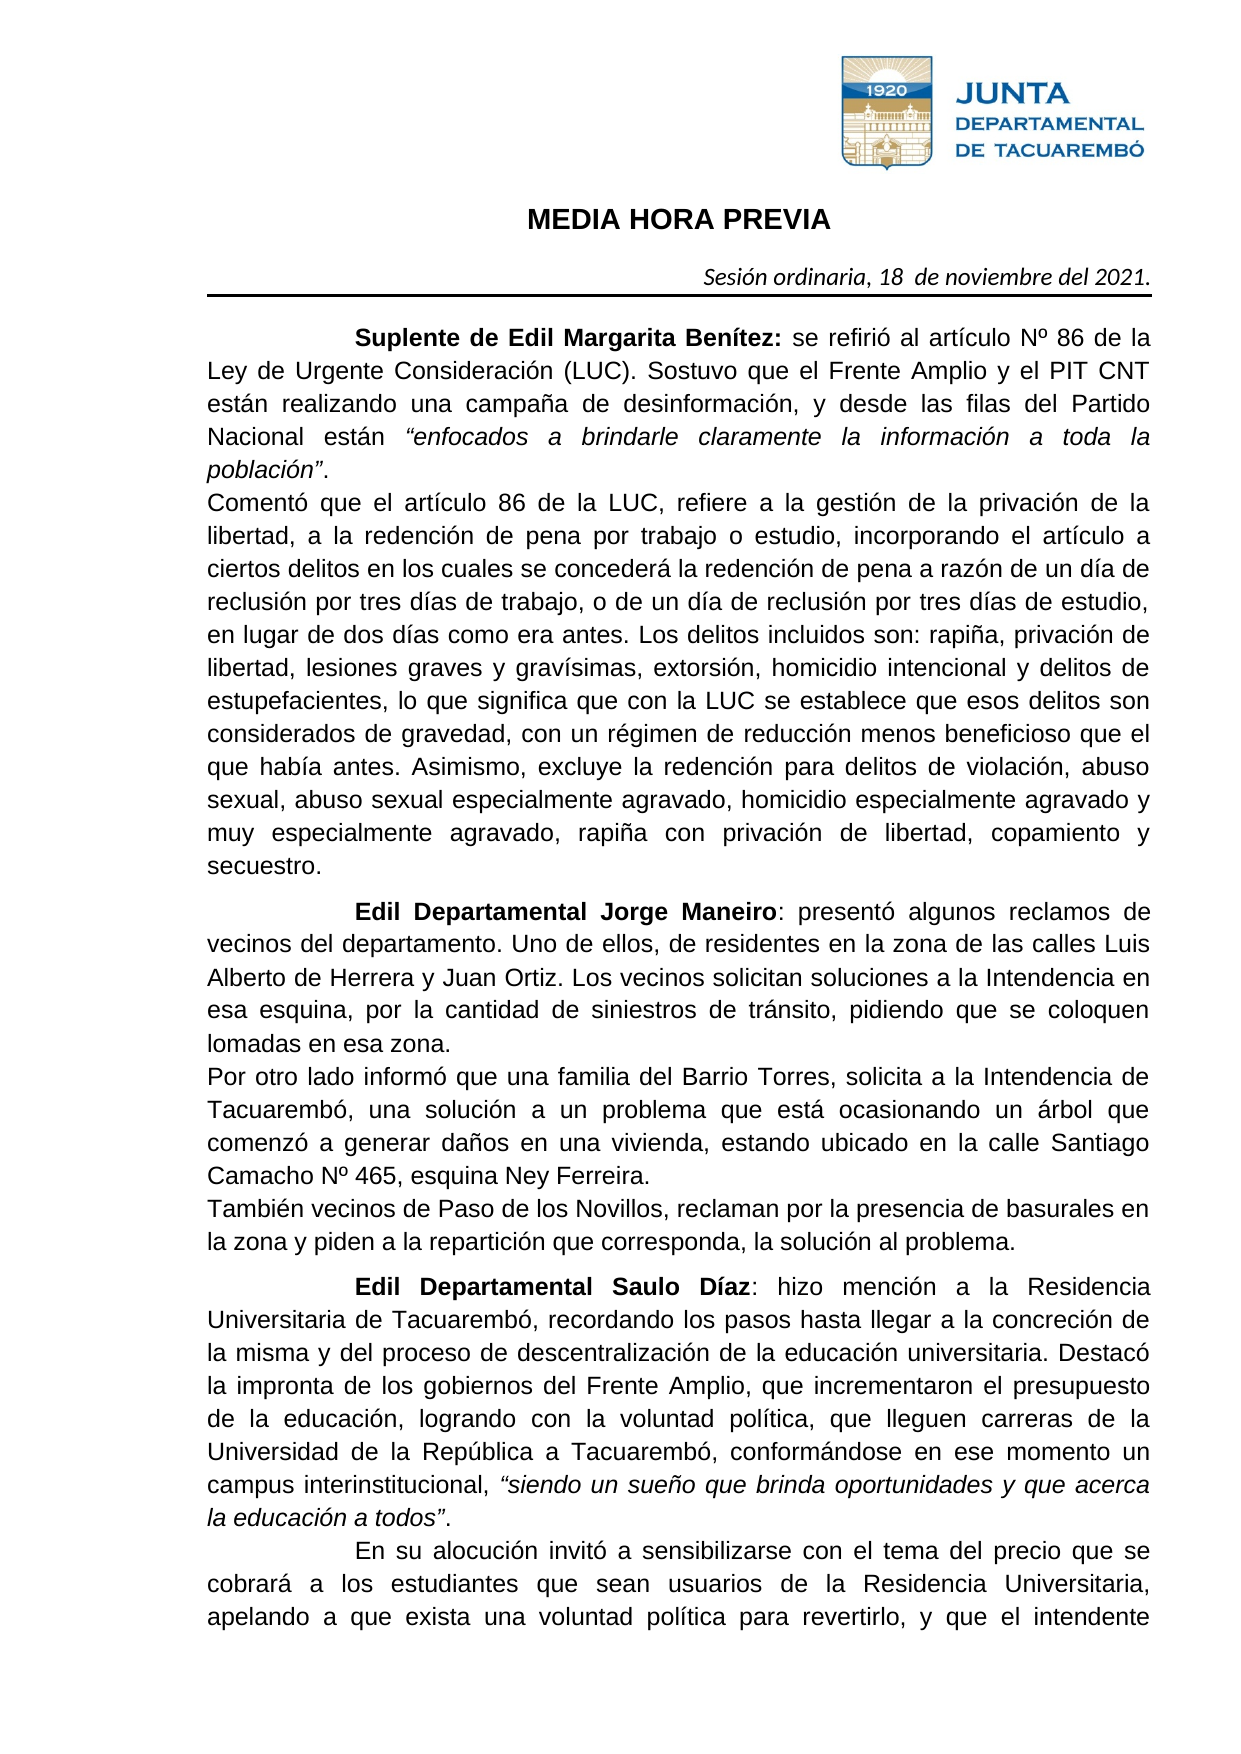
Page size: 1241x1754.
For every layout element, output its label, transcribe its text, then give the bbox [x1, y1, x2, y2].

text También vecinos de Paso de los Novillos, reclaman por la presencia de basurales en la zona y piden a la repartición que corresponda, la solución al problema. [207, 1194, 1152, 1255]
text MEDIA HORA PREVIA [207, 202, 1152, 236]
picture [837, 54, 1149, 174]
text Sesión ordinaria, 18 de noviembre del 2021. [207, 262, 1152, 294]
text Comentó que el artículo 86 de la LUC, refiere a la gestión de la privación de la libertad, a la redención de pena por trabajo o estudio, incorporando el artículo a ciertos delitos en los cuales se concederá la redención de pena a razón de un día de reclusión por tres días de trabajo, o de un día de reclusión por tres días de estudio, en lugar de dos días como era antes. Los delitos incluidos son: rapiña, privación de libertad, lesiones graves y gravísimas, extorsión, homicidio intencional y delitos de estupefacientes, lo que significa que con la LUC se establece que esos delitos son considerados de gravedad, con un régimen de reducción menos beneficioso que el que había antes. Asimismo, excluye la redención para delitos de violación, abuso sexual, abuso sexual especialmente agravado, homicidio especialmente agravado y muy especialmente agravado, rapiña con privación de libertad, copamiento y secuestro. [207, 488, 1152, 880]
text Suplente de Edil Margarita Benítez: se refirió al artículo Nº 86 de la Ley de Urgente Consideración (LUC). Sostuvo que el Frente Amplio y el PIT CNT están realizando una campaña de desinformación, y desde las filas del Partido Nacional están “enfocados a brindarle claramente la información a toda la población”. [207, 323, 1152, 483]
text Por otro lado informó que una familia del Barrio Torres, solicita a la Intendencia de Tacuarembó, una solución a un problema que está ocasionando un árbol que comenzó a generar daños en una vivienda, estando ubicado en la calle Santiago Camacho Nº 465, esquina Ney Ferreira. [207, 1062, 1152, 1189]
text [207, 1536, 1152, 1631]
text Edil Departamental Saulo Díaz: hizo mención a la Residencia Universitaria de Tacuarembó, recordando los pasos hasta llegar a la concreción de la misma y del proceso de descentralización de la educación universitaria. Destacó la impronta de los gobiernos del Frente Amplio, que incrementaron el presupuesto de la educación, logrando con la voluntad política, que lleguen carreras de la Universidad de la República a Tacuarembó, conformándose en ese momento un campus interinstitucional, “siendo un sueño que brinda oportunidades y que acerca la educación a todos”. [207, 1272, 1152, 1532]
text Edil Departamental Jorge Maneiro: presentó algunos reclamos de vecinos del departamento. Uno de ellos, de residentes en la zona de las calles Luis Alberto de Herrera y Juan Ortiz. Los vecinos solicitan soluciones a la Intendencia en esa esquina, por la cantidad de siniestros de tránsito, pidiendo que se coloquen lomadas en esa zona. [207, 896, 1152, 1057]
